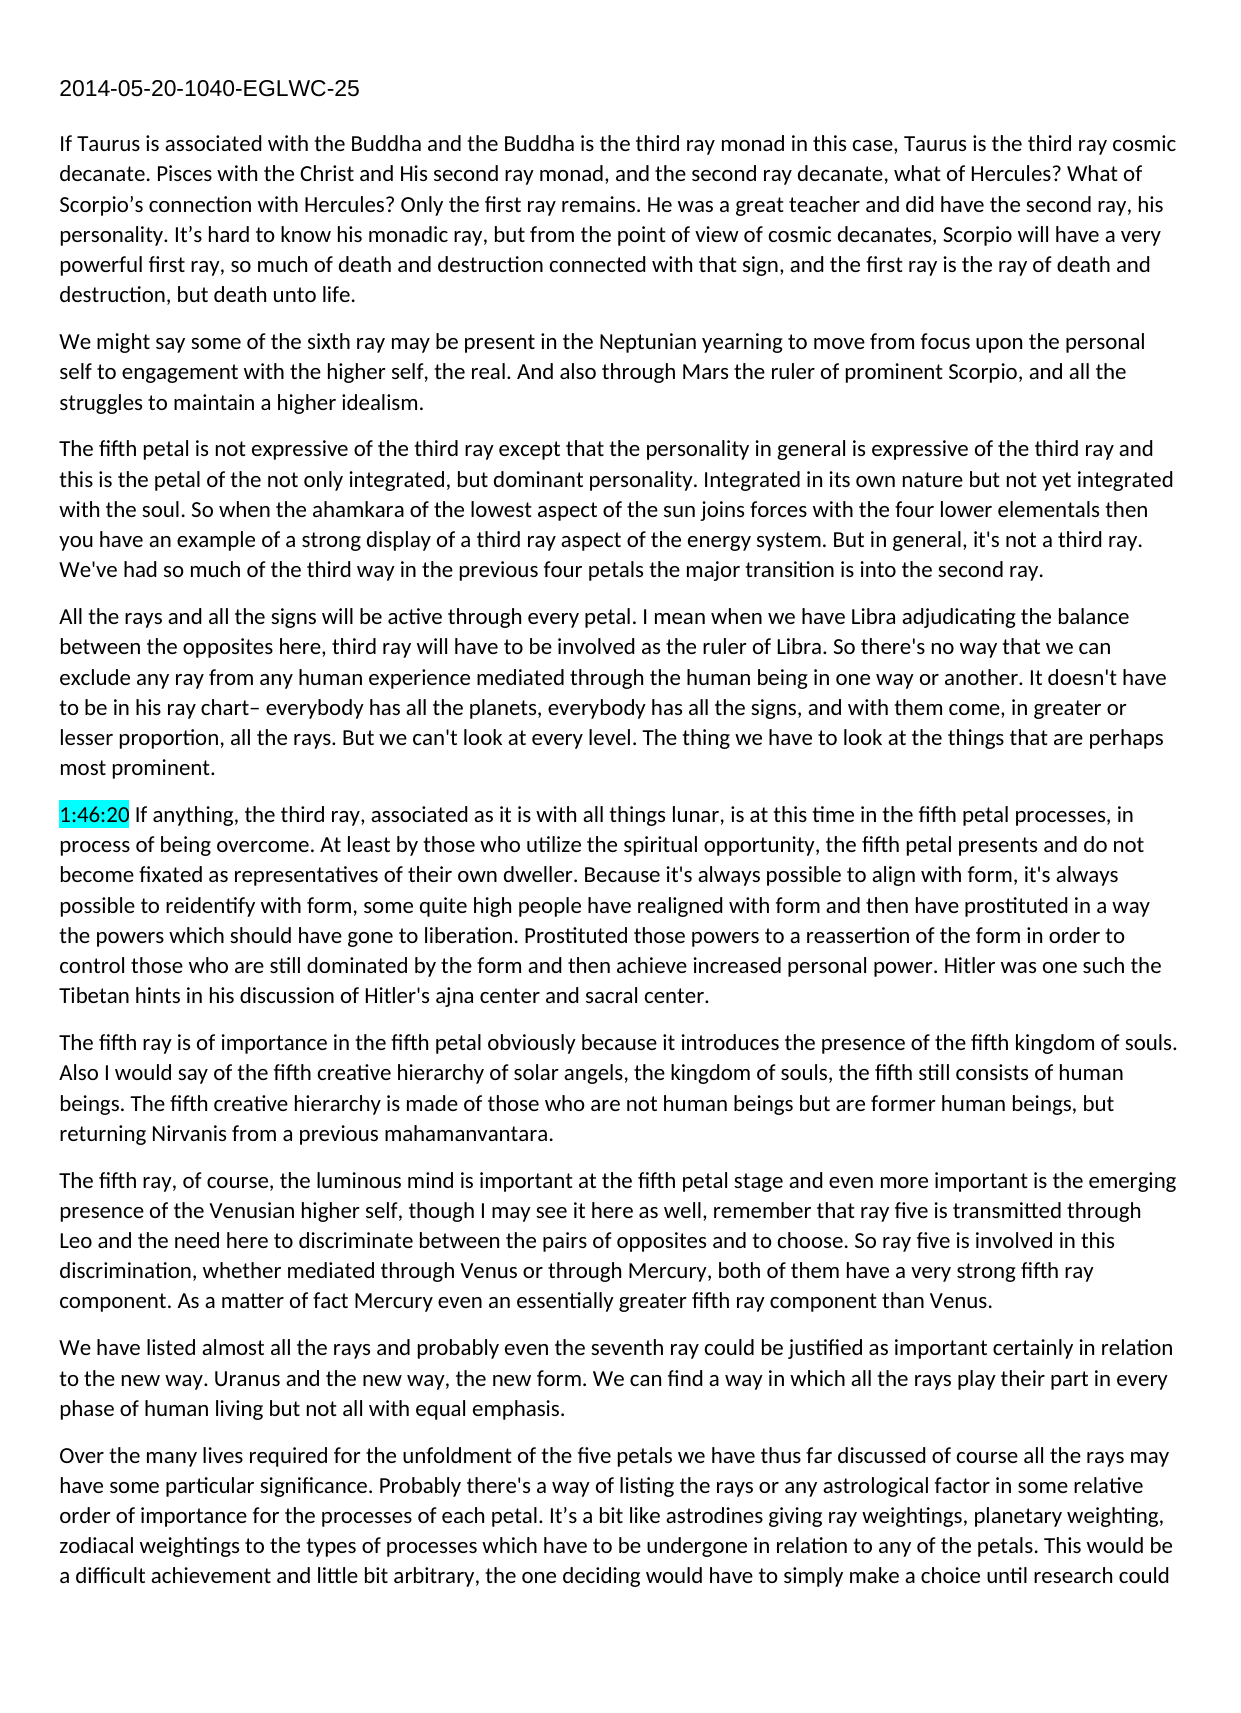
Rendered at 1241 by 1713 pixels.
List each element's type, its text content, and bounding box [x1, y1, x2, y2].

text The fifth ray, of course, the luminous mind is important at the fifth petal stage and even more important is the emerging presence of the Venusian higher self, though I may see it here as well, remember that ray five is transmitted through Leo and the need here to discriminate between the pairs of opposites and to choose. So ray five is involved in this discrimination, whether mediated through Venus or through Mercury, both of them have a very strong fifth ray component. As a matter of fact Mercury even an essentially greater fifth ray component than Venus. [59, 1166, 1181, 1315]
text All the rays and all the signs will be active through every petal. I mean when we have Libra adjudicating the balance between the opposites here, third ray will have to be involved as the ruler of Libra. So there's no way that we can exclude any ray from any human experience mediated through the human being in one way or another. It doesn't have to be in his ray chart– everybody has all the planets, everybody has all the signs, and with them come, in greater or lesser proportion, all the rays. But we can't look at every level. The thing we have to look at the things that are perhaps most prominent. [59, 602, 1181, 781]
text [59, 1441, 1181, 1590]
text We have listed almost all the rays and probably even the seventh ray could be justified as important certainly in relation to the new way. Uranus and the new way, the new form. We can find a way in which all the rays play their part in every phase of human living but not all with equal emphasis. [59, 1333, 1181, 1422]
text The fifth petal is not expressive of the third ray except that the personality in general is expressive of the third ray and this is the petal of the not only integrated, but dominant personality. Integrated in its own nature but not yet integrated with the soul. So when the ahamkara of the lowest aspect of the sun joins forces with the four lower elementals then you have an example of a strong display of a third ray aspect of the energy system. But in general, it's not a third ray. We've had so much of the third way in the previous four petals the major transition is into the second ray. [59, 434, 1181, 583]
text If Taurus is associated with the Buddha and the Buddha is the third ray monad in this case, Taurus is the third ray cosmic decanate. Pisces with the Christ and His second ray monad, and the second ray decanate, what of Hercules? What of Scorpio’s connection with Hercules? Only the first ray remains. He was a great teacher and did have the second ray, his personality. It’s hard to know his monadic ray, but from the point of view of cosmic decanates, Scorpio will have a very powerful first ray, so much of death and destruction connected with that sign, and the first ray is the ray of death and destruction, but death unto life. [59, 129, 1181, 308]
text 1:46:20 If anything, the third ray, associated as it is with all things lunar, is at this time in the fifth petal processes, in process of being overcome. At least by those who utilize the spiritual opportunity, the fifth petal presents and do not become fixated as representatives of their own dweller. Because it's always possible to align with form, it's always possible to reidentify with form, some quite high people have realigned with form and then have prostituted in a way the powers which should have gone to liberation. Prostituted those powers to a reassertion of the form in order to control those who are still dominated by the form and then achieve increased personal power. Hitler was one such the Tibetan hints in his discussion of Hitler's ajna center and sacral center. [59, 800, 1181, 1009]
text We might say some of the sixth ray may be present in the Neptunian yearning to move from focus upon the personal self to engagement with the higher self, the real. And also through Mars the ruler of prominent Scorpio, and all the struggles to maintain a higher idealism. [59, 327, 1181, 416]
text The fifth ray is of importance in the fifth petal obviously because it introduces the presence of the fifth kingdom of souls. Also I would say of the fifth creative hierarchy of solar angels, the kingdom of souls, the fifth still consists of human beings. The fifth creative hierarchy is made of those who are not human beings but are former human beings, but returning Nirvanis from a previous mahamanvantara. [59, 1028, 1181, 1147]
